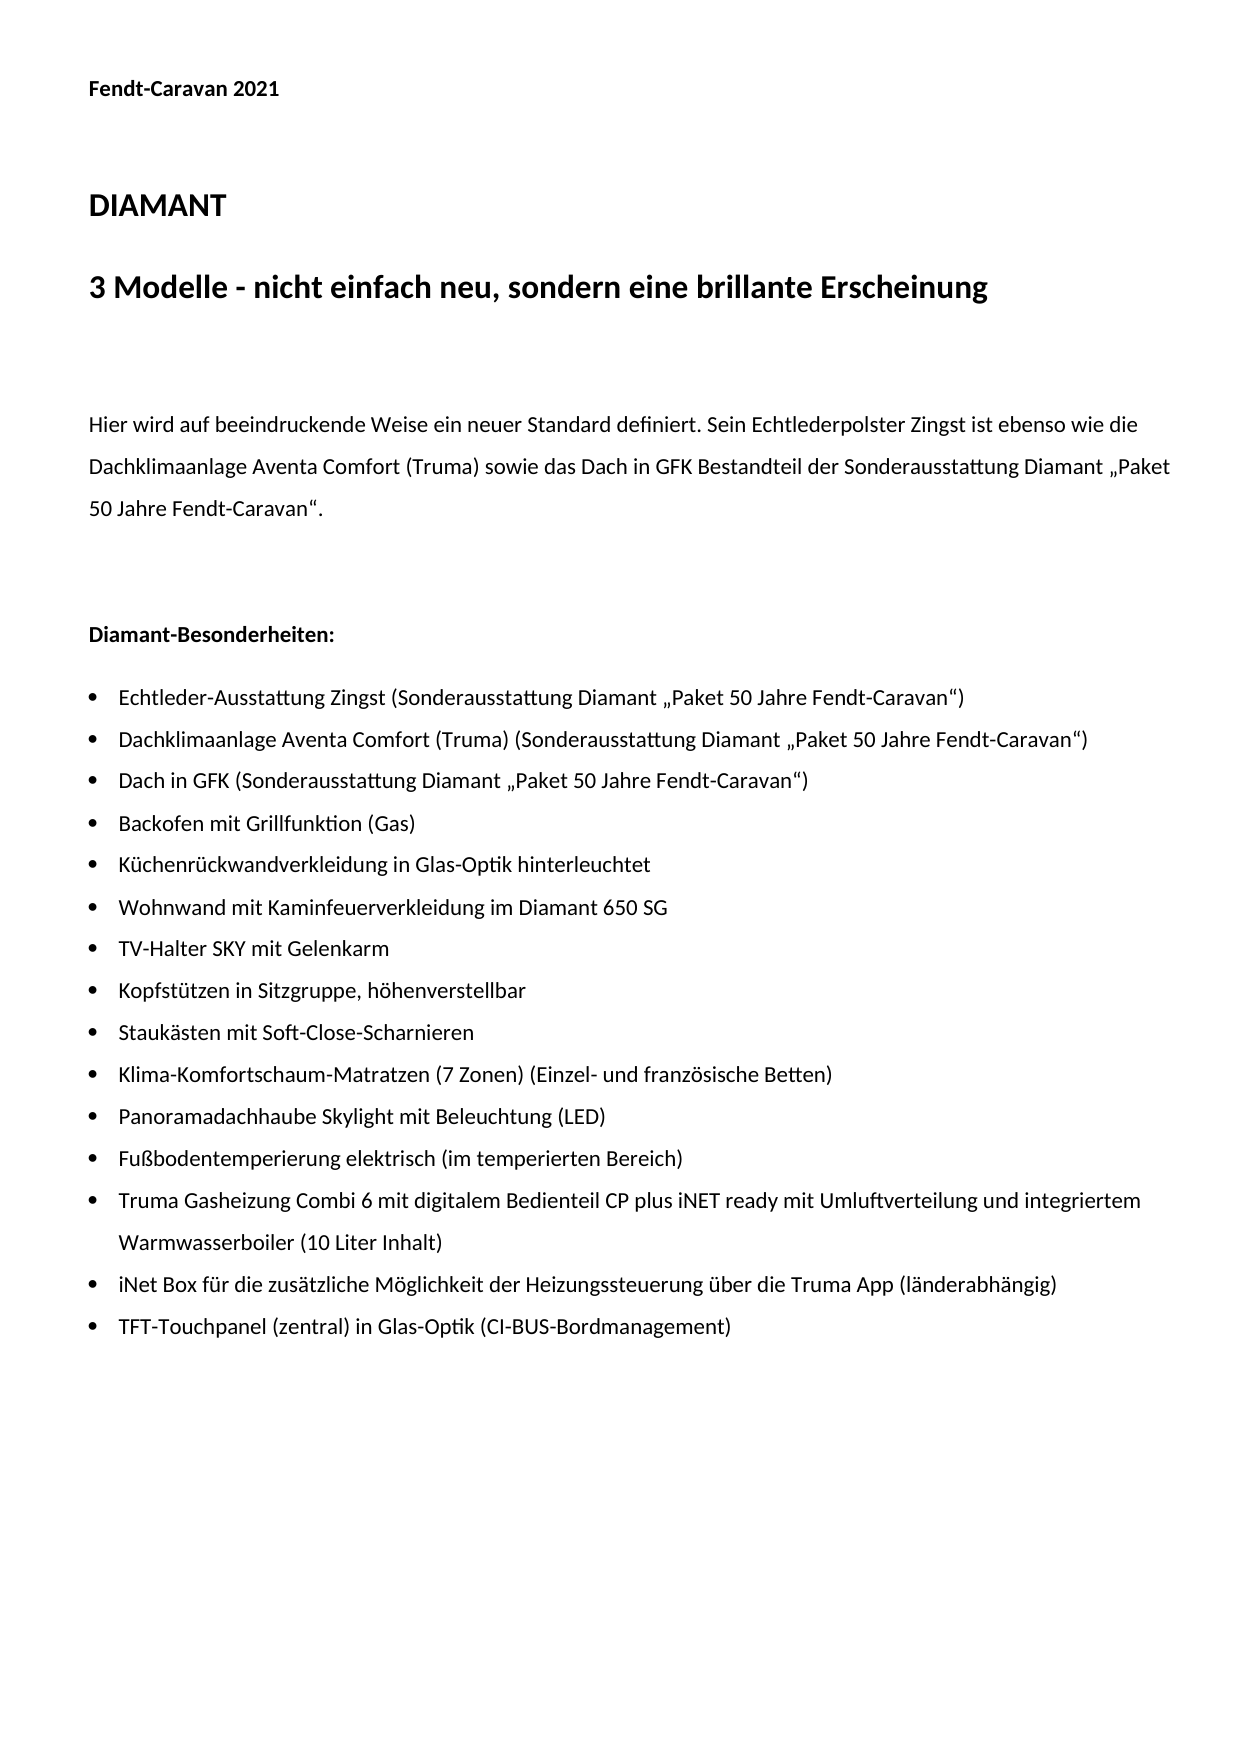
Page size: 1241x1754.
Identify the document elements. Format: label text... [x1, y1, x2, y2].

list Dach in GFK (Sonderausstattung Diamant „Paket 50 Jahre Fendt-Caravan“) [89, 767, 1181, 795]
text Hier wird auf beeindruckende Weise ein neuer Standard definiert. Sein Echtlederpolster Zingst ist ebenso wie die Dachklimaanlage Aventa Comfort (Truma) sowie das Dach in GFK Bestandteil der Sonderausstattung Diamant „Paket 50 Jahre Fendt-Caravan“. [89, 410, 1181, 522]
list Dachklimaanlage Aventa Comfort (Truma) (Sonderausstattung Diamant „Paket 50 Jahre Fendt-Caravan“) [89, 725, 1181, 753]
list Küchenrückwandverkleidung in Glas-Optik hinterleuchtet [89, 851, 1181, 879]
list TV-Halter SKY mit Gelenkarm [89, 934, 1181, 963]
list TFT-Touchpanel (zentral) in Glas-Optik (CI-BUS-Bordmanagement) [89, 1312, 1181, 1340]
list iNet Box für die zusätzliche Möglichkeit der Heizungssteuerung über die Truma App (länderabhängig) [89, 1270, 1181, 1298]
list Truma Gasheizung Combi 6 mit digitalem Bedienteil CP plus iNET ready mit Umluftverteilung und integriertem Warmwasserboiler (10 Liter Inhalt) [89, 1186, 1181, 1256]
text DIAMANT [89, 184, 1181, 224]
list Echtleder-Ausstattung Zingst (Sonderausstattung Diamant „Paket 50 Jahre Fendt-Caravan“) [89, 683, 1181, 711]
list Fußbodentemperierung elektrisch (im temperierten Bereich) [89, 1144, 1181, 1172]
list Staukästen mit Soft-Close-Scharnieren [89, 1018, 1181, 1047]
list Kopfstützen in Sitzgruppe, höhenverstellbar [89, 977, 1181, 1004]
list Klima-Komfortschaum-Matratzen (7 Zonen) (Einzel- und französische Betten) [89, 1061, 1181, 1088]
text 3 Modelle - nicht einfach neu, sondern eine brillante Erscheinung [89, 266, 1181, 306]
list Backofen mit Grillfunktion (Gas) [89, 809, 1181, 837]
text Diamant-Besonderheiten: [89, 620, 1181, 648]
list Wohnwand mit Kaminfeuerverkleidung im Diamant 650 SG [89, 893, 1181, 921]
list Panoramadachhaube Skylight mit Beleuchtung (LED) [89, 1102, 1181, 1131]
